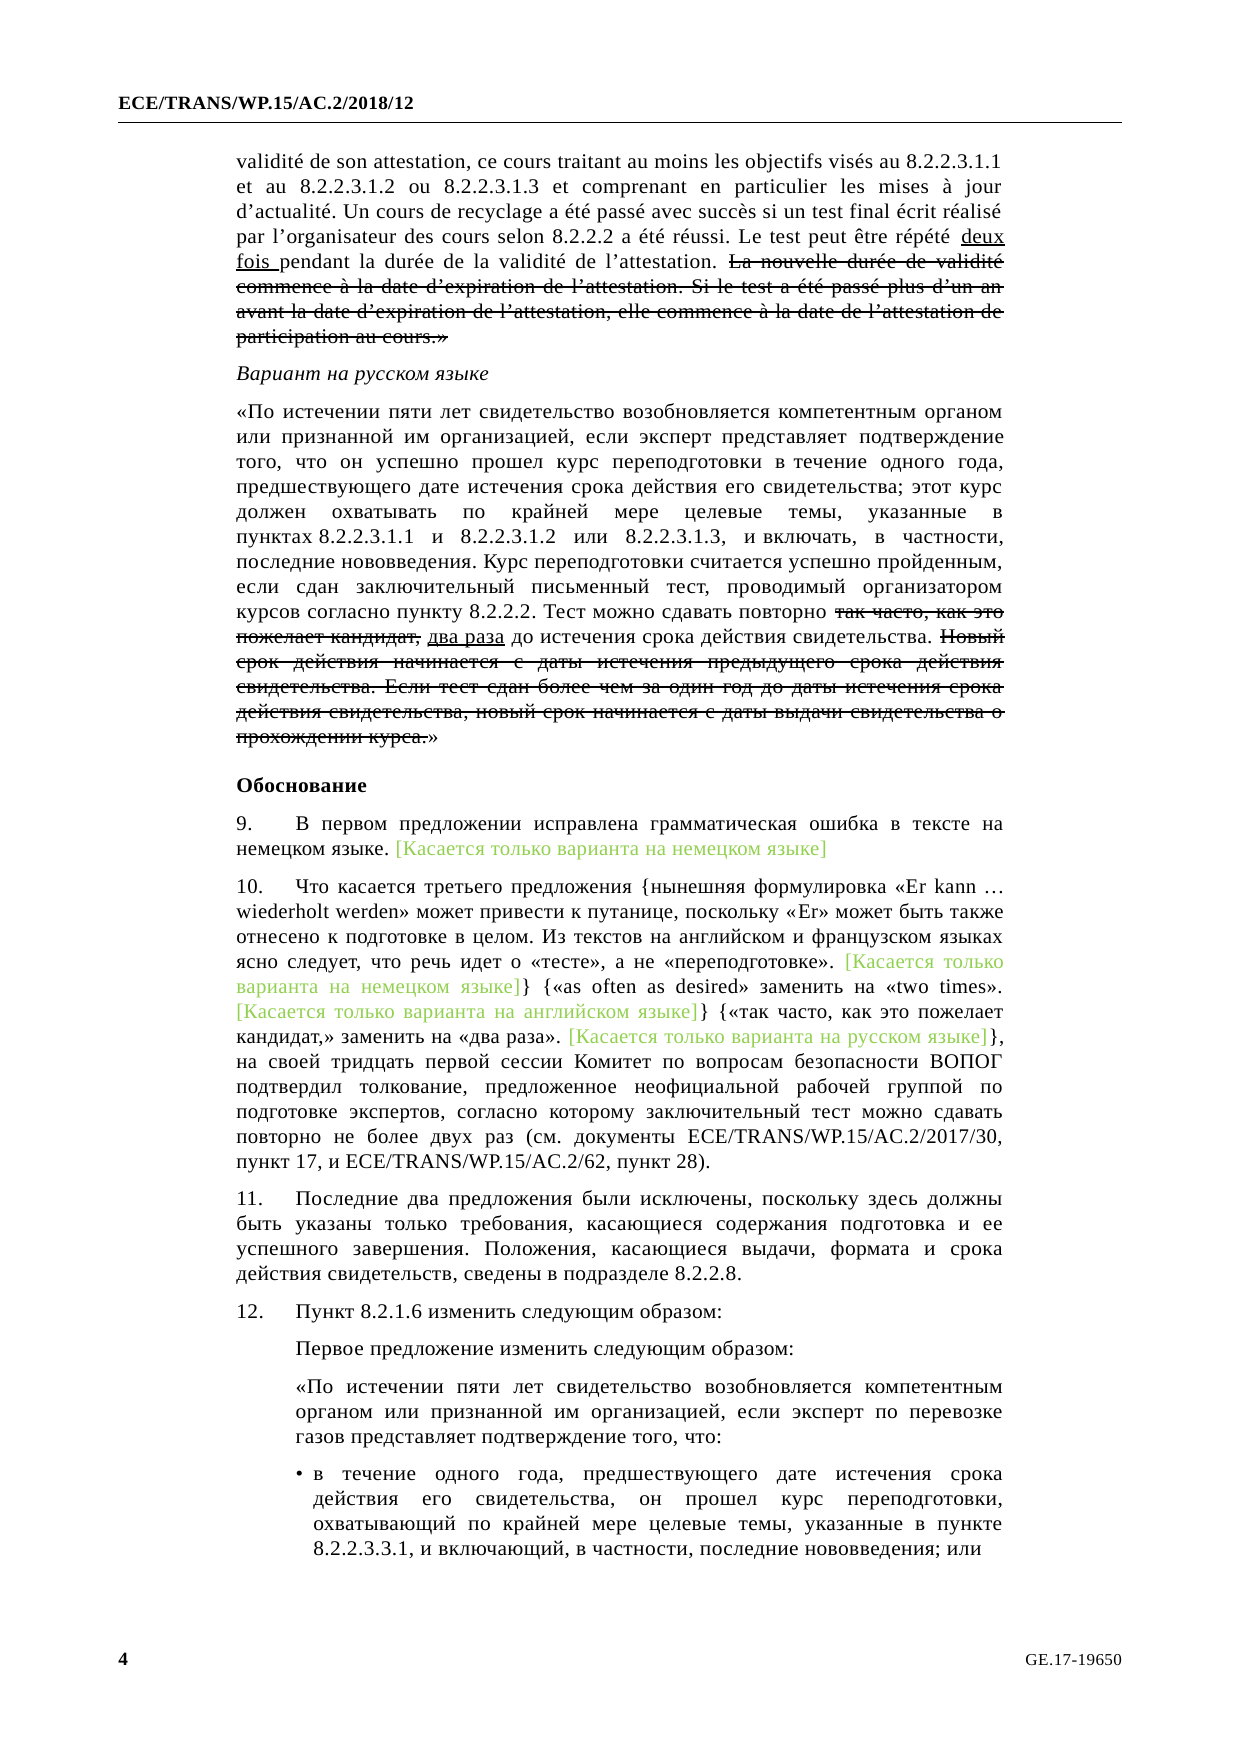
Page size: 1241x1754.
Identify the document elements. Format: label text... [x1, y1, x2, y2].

text «По истечении пяти лет свидетельство возобновляется компетентным органом или признанной им организацией, если эксперт представляет подтверждение того, что он успешно прошел курс переподготовки в течение одного года, предшествующего дате истечения срока действия его свидетельства; этот курс должен охватывать по крайней мере целевые темы, указанные в пунктах 8.2.2.3.1.1 и 8.2.2.3.1.2 или 8.2.2.3.1.3, и включать, в частности, последние нововведения. Курс переподготовки считается успешно пройденным, если сдан заключительный письменный тест, проводимый организатором курсов согласно пункту 8.2.2.2. Тест можно сдавать повторно так часто, как это пожелает кандидат, два раза до истечения срока действия свидетельства. Новый срок действия начинается с даты истечения предыдущего срока действия свидетельства. Если тест сдан более чем за один год до даты истечения срока действия свидетельства, новый срок начинается с даты выдачи свидетельства о прохождении курса.» [236, 398, 1004, 661]
text Первое предложение изменить следующим образом: [236, 1335, 1004, 1360]
text Вариант на русском языке [236, 360, 1004, 385]
text 9. В первом предложении исправлена грамматическая ошибка в тексте на немецком языке. [Касается только варианта на немецком языке] [236, 810, 1004, 860]
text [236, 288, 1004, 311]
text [236, 148, 1004, 286]
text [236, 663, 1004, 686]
text в течение одного года, предшествующего дате истечения срока действия его свидетельства, он прошел курс переподготовки, охватывающий по крайней мере целевые темы, указанные в пункте 8.2.2.3.3.1, и включающий, в частности, последние нововведения; или [295, 1460, 1004, 1560]
text 11. Последние два предложения были исключены, поскольку здесь должны быть указаны только требования, касающиеся содержания подготовка и ее успешного завершения. Положения, касающиеся выдачи, формата и срока действия свидетельств, сведены в подразделе 8.2.2.8. [236, 1185, 1004, 1285]
text «По истечении пяти лет свидетельство возобновляется компетентным органом или признанной им организацией, если эксперт по перевозке газов представляет подтверждение того, что: [236, 1373, 1004, 1448]
text Обоснование [118, 773, 1004, 798]
text 12. Пункт 8.2.1.6 изменить следующим образом: [236, 1298, 1004, 1323]
text 10. Что касается третьего предложения {нынешняя формулировка «Er kann … wiederholt werden» может привести к путанице, поскольку «Er» может быть также отнесено к подготовке в целом. Из текстов на английском и французском языках ясно следует, что речь идет о «тесте», а не «переподготовке». [Касается только варианта на немецком языке]} {«as often as desired» заменить на «two times». [Касается только варианта на английском языке]} {«так часто, как это пожелает кандидат,» заменить на «два раза». [Касается только варианта на русском языке]}, на своей тридцать первой сессии Комитет по вопросам безопасности ВОПОГ подтвердил толкование, предложенное неофициальной рабочей группой по подготовке экспертов, согласно которому заключительный тест можно сдавать повторно не более двух раз (см. документы ECE/TRANS/WP.15/AC.2/2017/30, пункт 17, и ECE/TRANS/WP.15/AC.2/62, пункт 28). [236, 873, 1004, 1173]
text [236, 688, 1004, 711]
